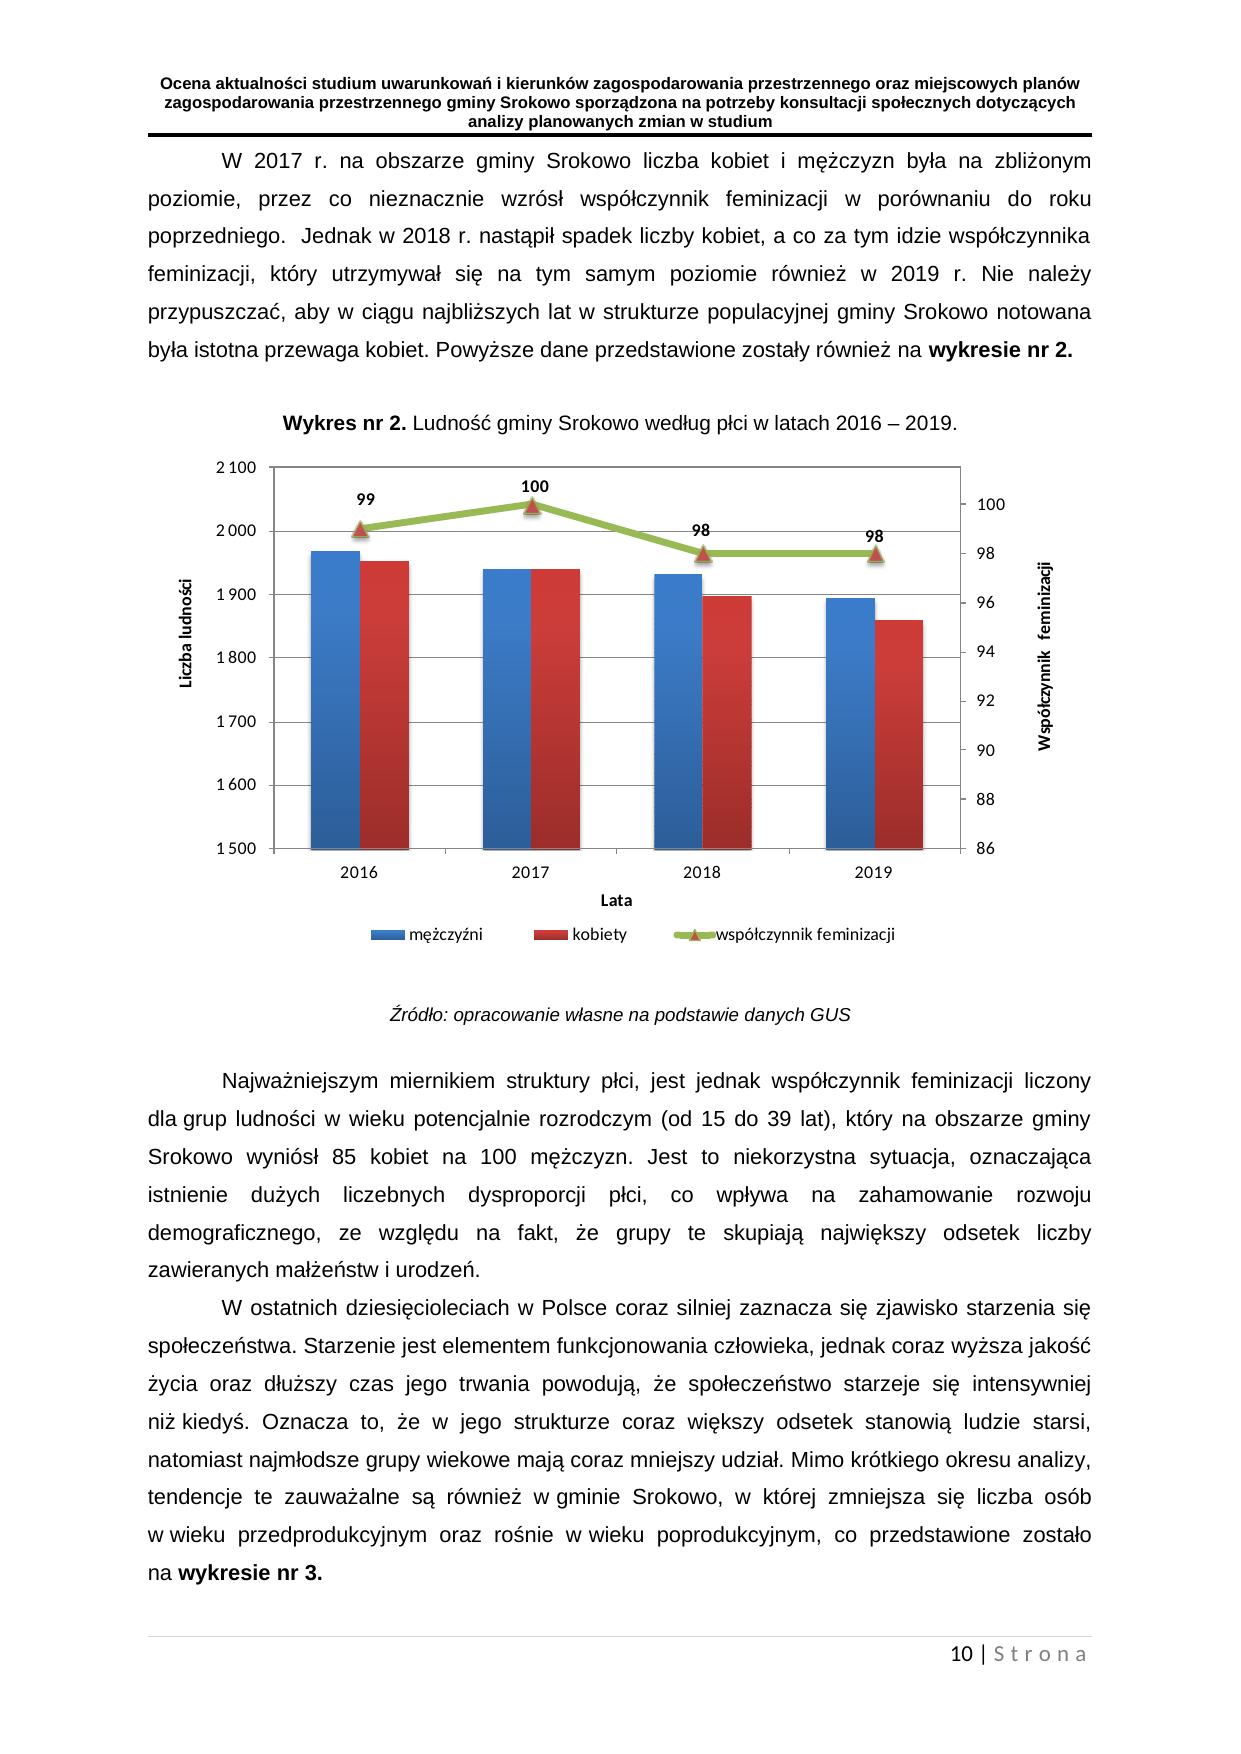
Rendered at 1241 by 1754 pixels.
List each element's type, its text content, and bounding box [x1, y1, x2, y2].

text W ostatnich dziesięcioleciach w Polsce coraz silniej zaznacza się zjawisko starzenia się społeczeństwa. Starzenie jest elementem funkcjonowania człowieka, jednak coraz wyższa jakość życia oraz dłuższy czas jego trwania powodują, że społeczeństwo starzeje się intensywniej niż kiedyś. Oznacza to, że w jego strukturze coraz większy odsetek stanowią ludzie starsi, natomiast najmłodsze grupy wiekowe mają coraz mniejszy udział. Mimo krótkiego okresu analizy, tendencje te zauważalne są również w gminie Srokowo, w której zmniejsza się liczba osób w wieku przedprodukcyjnym oraz rośnie w wieku poprodukcyjnym, co przedstawione zostało na wykresie nr 3. [148, 1295, 1092, 1585]
text W 2017 r. na obszarze gminy Srokowo liczba kobiet i mężczyzn była na zbliżonym poziomie, przez co nieznacznie wzrósł współczynnik feminizacji w porównaniu do roku poprzedniego. Jednak w 2018 r. nastąpił spadek liczby kobiet, a co za tym idzie współczynnika feminizacji, który utrzymywał się na tym samym poziomie również w 2019 r. Nie należy przypuszczać, aby w ciągu najbliższych lat w strukturze populacyjnej gminy Srokowo notowana była istotna przewaga kobiet. Powyższe dane przedstawione zostały również na wykresie nr 2. [148, 148, 1092, 362]
text Źródło: opracowanie własne na podstawie danych GUS [148, 446, 1092, 1025]
text Najważniejszym miernikiem struktury płci, jest jednak współczynnik feminizacji liczony dla grup ludności w wieku potencjalnie rozrodczym (od 15 do 39 lat), który na obszarze gminy Srokowo wyniósł 85 kobiet na 100 mężczyzn. Jest to niekorzystna sytuacja, oznaczająca istnienie dużych liczebnych dysproporcji płci, co wpływa na zahamowanie rozwoju demograficznego, ze względu na fakt, że grupy te skupiają największy odsetek liczby zawieranych małżeństw i urodzeń. [148, 1068, 1092, 1283]
